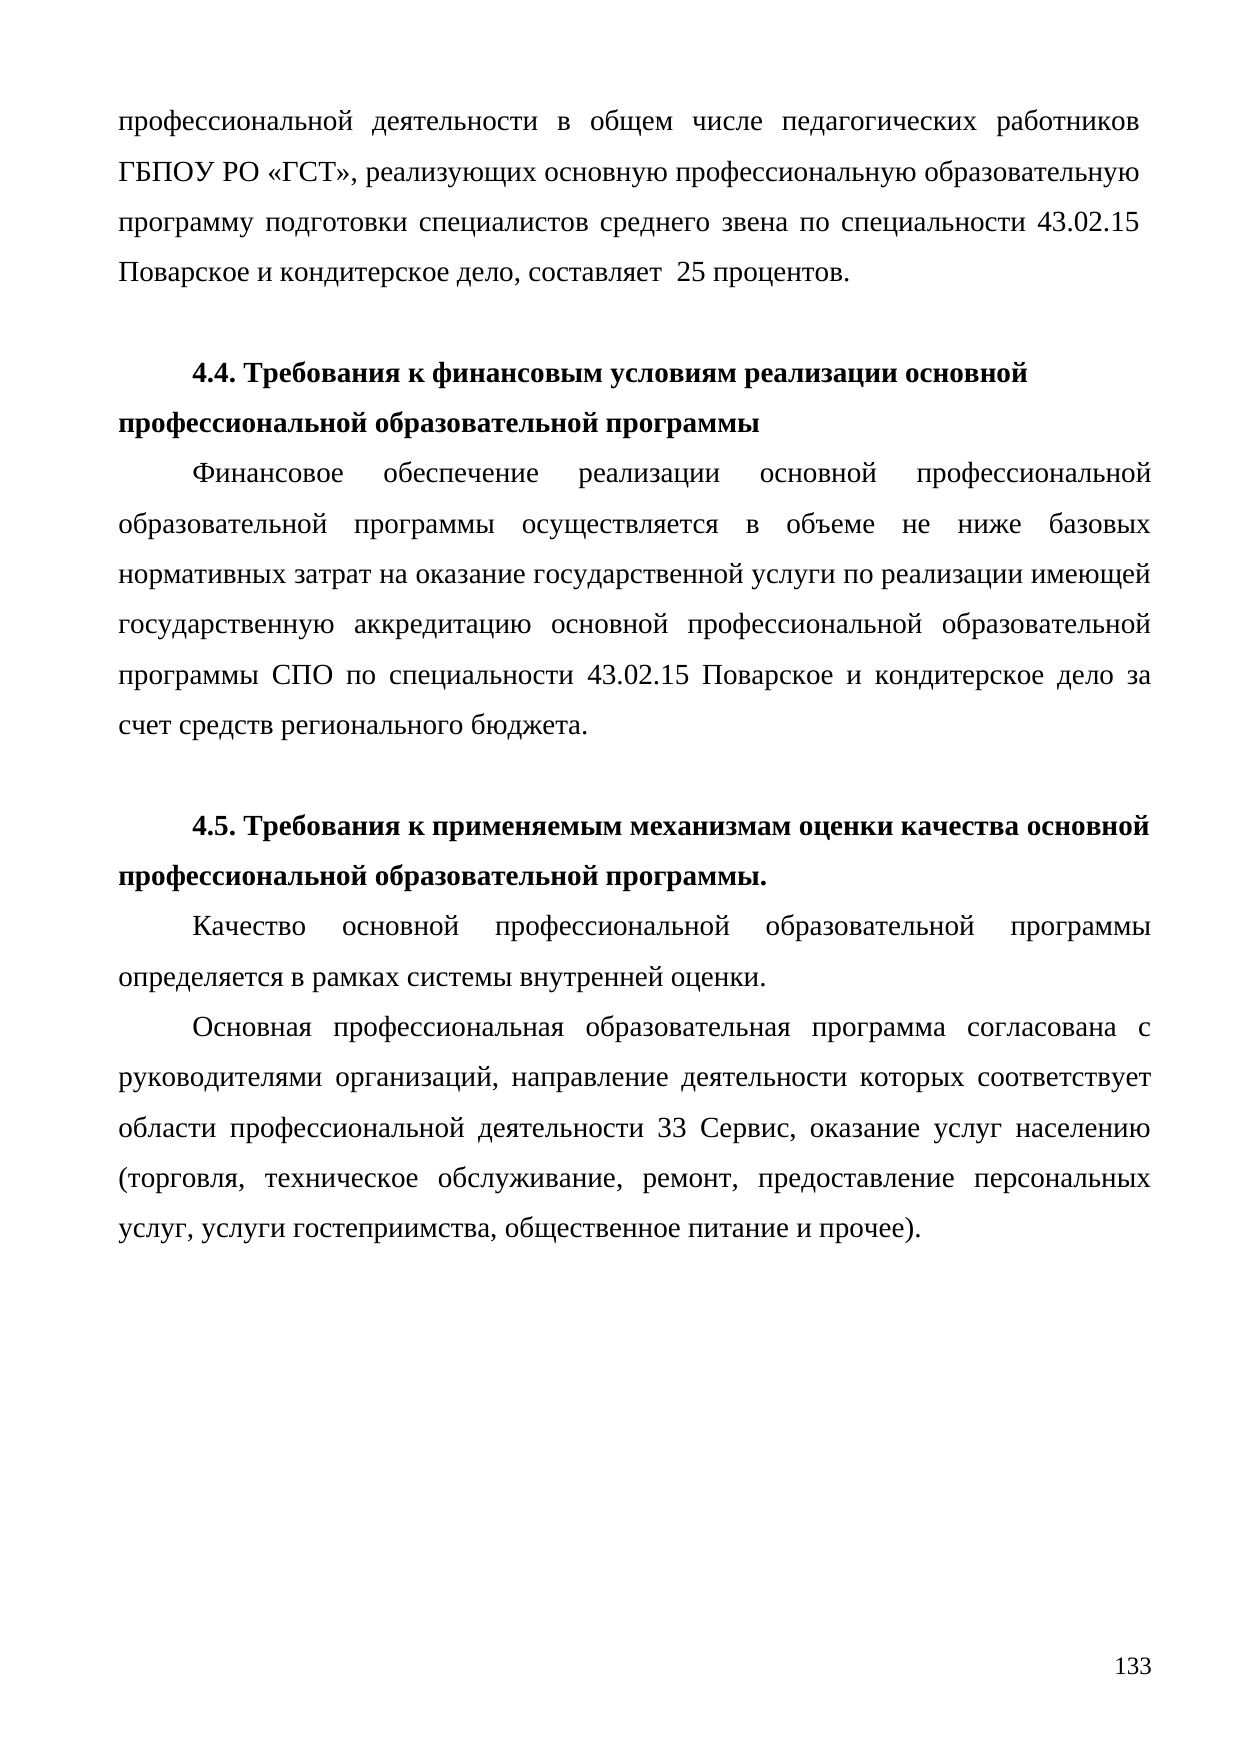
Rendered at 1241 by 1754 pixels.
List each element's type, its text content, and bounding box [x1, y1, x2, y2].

text Основная профессиональная образовательная программа согласована с руководителями организаций, направление деятельности которых соответствует области профессиональной деятельности 33 Сервис, оказание услуг населению (торговля, техническое обслуживание, ремонт, предоставление персональных услуг, услуги гостеприимства, общественное питание и прочее). [118, 1009, 1152, 1244]
text 4.5. Требования к применяемым механизмам оценки качества основной профессиональной образовательной программы. [118, 808, 1152, 892]
text Качество основной профессиональной образовательной программы определяется в рамках системы внутренней оценки. [118, 908, 1152, 992]
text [118, 103, 1140, 288]
text Финансовое обеспечение реализации основной профессиональной образовательной программы осуществляется в объеме не ниже базовых нормативных затрат на оказание государственной услуги по реализации имеющей государственную аккредитацию основной профессиональной образовательной программы СПО по специальности 43.02.15 Поварское и кондитерское дело за счет средств регионального бюджета. [118, 456, 1152, 741]
text 4.4. Требования к финансовым условиям реализации основной профессиональной образовательной программы [118, 355, 1152, 439]
